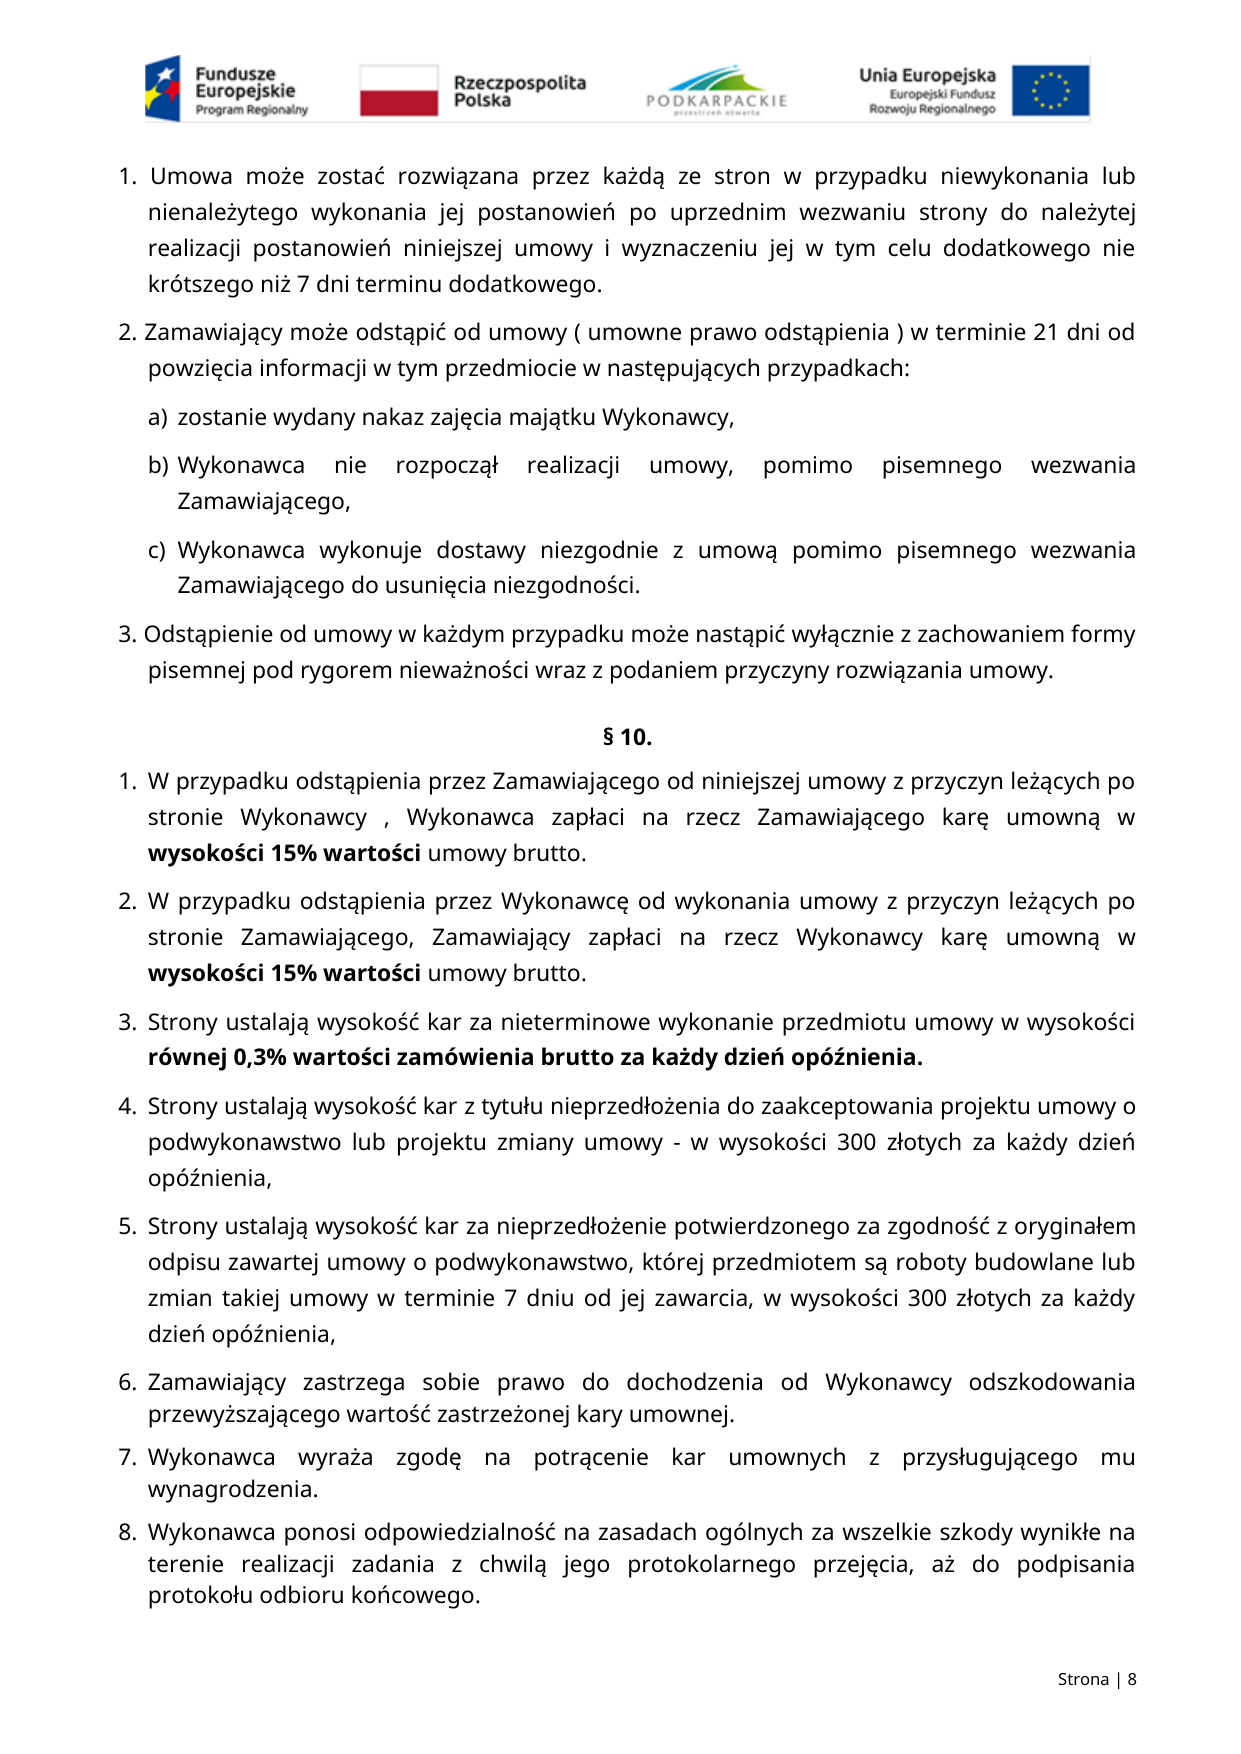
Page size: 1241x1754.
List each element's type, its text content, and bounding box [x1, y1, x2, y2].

list Strony ustalają wysokość kar za nieprzedłożenie potwierdzonego za zgodność z oryginałem odpisu zawartej umowy o podwykonawstwo, której przedmiotem są roboty budowlane lub zmian takiej umowy w terminie 7 dniu od jej zawarcia, w wysokości 300 złotych za każdy dzień opóźnienia, [118, 1210, 1137, 1349]
list Zamawiający zastrzega sobie prawo do dochodzenia od Wykonawcy odszkodowania przewyższającego wartość zastrzeżonej kary umownej. [118, 1366, 1137, 1429]
list Wykonawca wykonuje dostawy niezgodnie z umową pomimo pisemnego wezwania Zamawiającego do usunięcia niezgodności. [148, 533, 1137, 601]
list W przypadku odstąpienia przez Zamawiającego od niniejszej umowy z przyczyn leżących po stronie Wykonawcy , Wykonawca zapłaci na rzecz Zamawiającego karę umowną w wysokości 15% wartości umowy brutto. [118, 765, 1137, 868]
text 3. Odstąpienie od umowy w każdym przypadku może nastąpić wyłącznie z zachowaniem formy pisemnej pod rygorem nieważności wraz z podaniem przyczyny rozwiązania umowy. [118, 618, 1137, 685]
text 2. Zamawiający może odstąpić od umowy ( umowne prawo odstąpienia ) w terminie 21 dni od powzięcia informacji w tym przedmiocie w następujących przypadkach: [118, 316, 1137, 383]
list Wykonawca nie rozpoczął realizacji umowy, pomimo pisemnego wezwania Zamawiającego, [148, 449, 1137, 516]
list zostanie wydany nakaz zajęcia majątku Wykonawcy, [148, 401, 1137, 432]
list Wykonawca ponosi odpowiedzialność na zasadach ogólnych za wszelkie szkody wynikłe na terenie realizacji zadania z chwilą jego protokolarnego przejęcia, aż do podpisania protokołu odbioru końcowego. [118, 1516, 1137, 1610]
list Strony ustalają wysokość kar za nieterminowe wykonanie przedmiotu umowy w wysokości równej 0,3% wartości zamówienia brutto za każdy dzień opóźnienia. [118, 1005, 1137, 1073]
list Wykonawca wyraża zgodę na potrącenie kar umownych z przysługującego mu wynagrodzenia. [118, 1441, 1137, 1504]
list § 10. [118, 721, 1137, 752]
list W przypadku odstąpienia przez Wykonawcę od wykonania umowy z przyczyn leżących po stronie Zamawiającego, Zamawiający zapłaci na rzecz Wykonawcy karę umowną w wysokości 15% wartości umowy brutto. [118, 885, 1137, 988]
picture [145, 55, 1092, 124]
text 1. Umowa może zostać rozwiązana przez każdą ze stron w przypadku niewykonania lub nienależytego wykonania jej postanowień po uprzednim wezwaniu strony do należytej realizacji postanowień niniejszej umowy i wyznaczeniu jej w tym celu dodatkowego nie krótszego niż 7 dni terminu dodatkowego. [118, 160, 1137, 299]
list Strony ustalają wysokość kar z tytułu nieprzedłożenia do zaakceptowania projektu umowy o podwykonawstwo lub projektu zmiany umowy - w wysokości 300 złotych za każdy dzień opóźnienia, [118, 1090, 1137, 1193]
